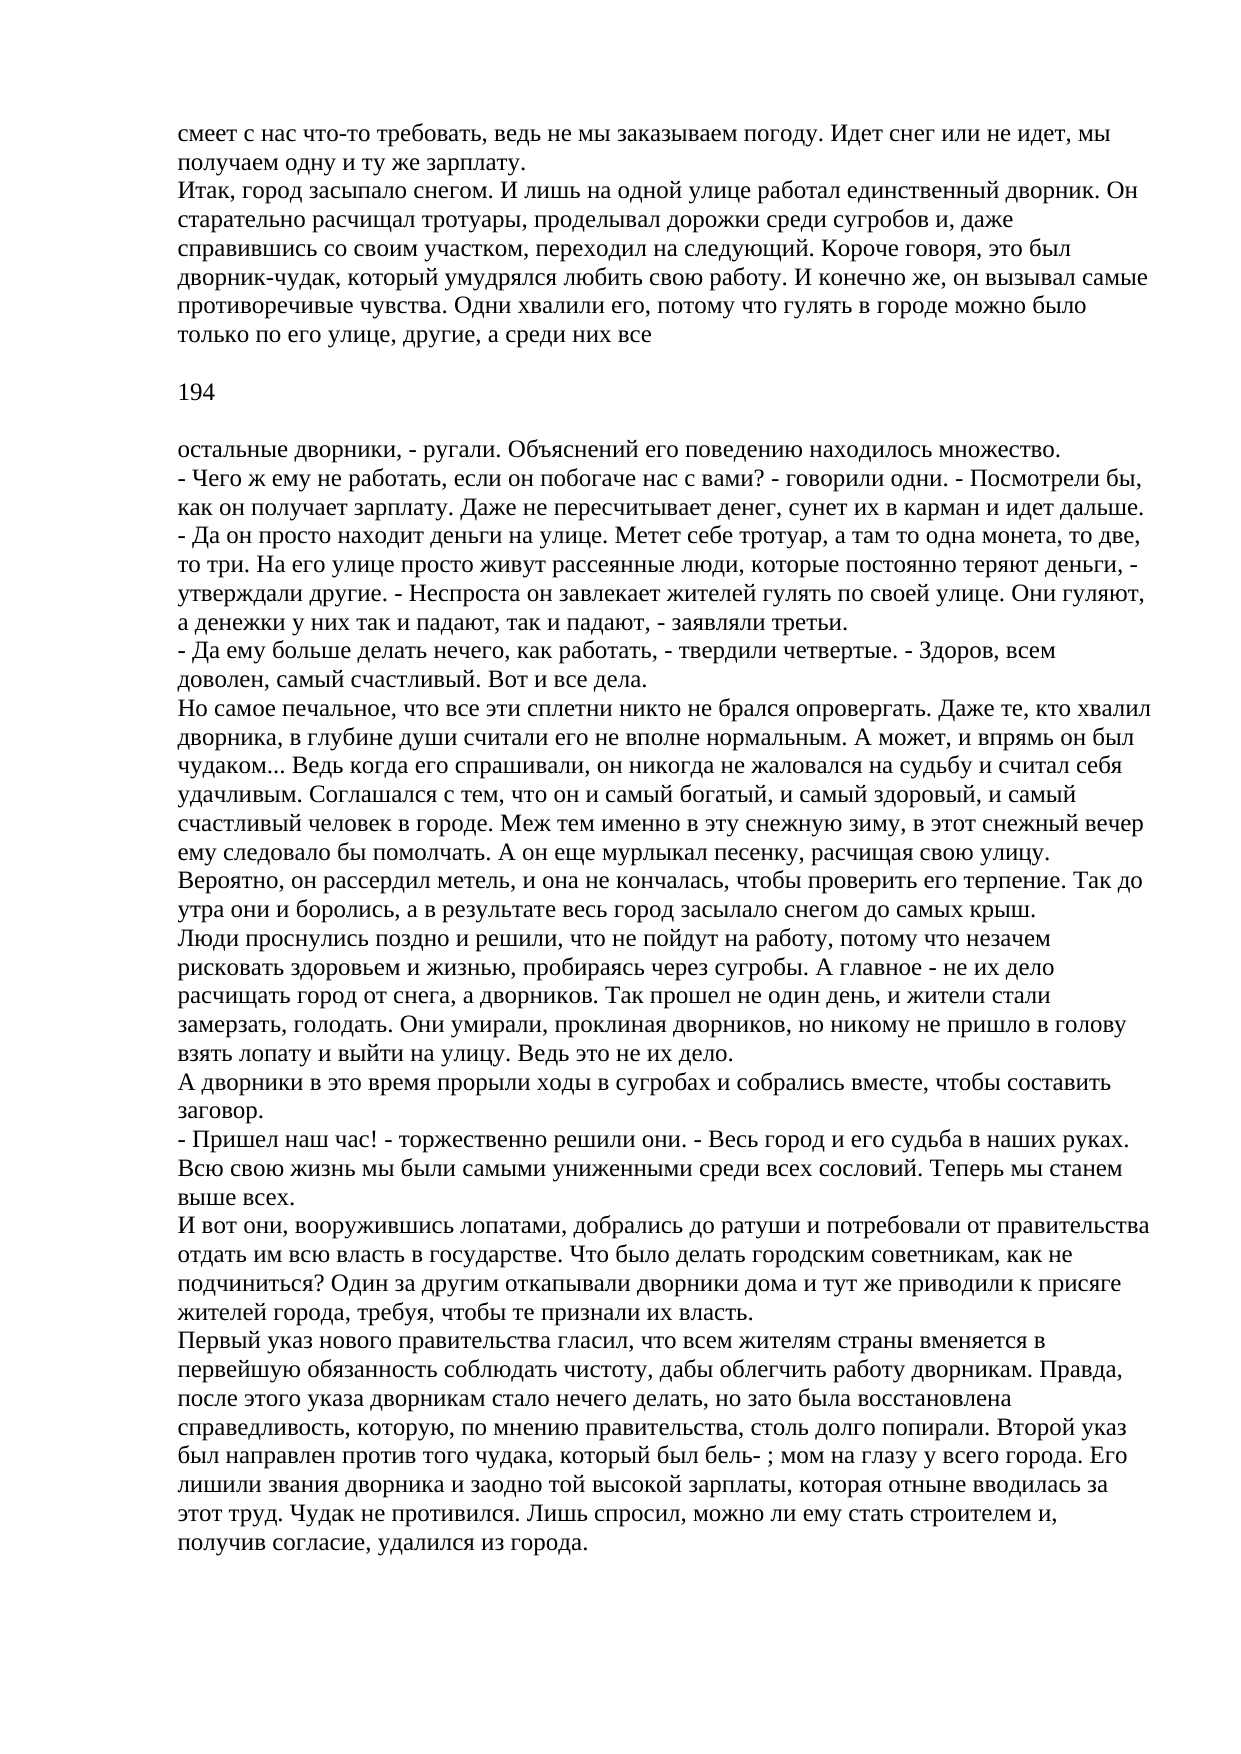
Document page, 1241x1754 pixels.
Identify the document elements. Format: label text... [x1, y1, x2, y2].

text Итак, город засыпало снегом. И лишь на одной улице работал единственный дворник. Он старательно расчищал тротуары, проделывал дорожки среди сугробов и, даже справившись со своим участком, переходил на следующий. Короче говоря, это был дворник-чудак, который умудрялся любить свою работу. И конечно же, он вызывал самые противоречивые чувства. Одни хвалили его, потому что гулять в городе можно было только по его улице, другие, а среди них все [177, 176, 1152, 348]
text 194 [177, 377, 1152, 406]
text - Чего ж ему не работать, если он побогаче нас с вами? - говорили одни. - Посмотрели бы, как он получает зарплату. Даже не пересчитывает денег, сунет их в карман и идет дальше. [177, 463, 1152, 521]
text А дворники в это время прорыли ходы в сугробах и собрались вместе, чтобы составить заговор. [177, 1067, 1152, 1124]
text И вот они, вооружившись лопатами, добрались до ратуши и потребовали от правительства отдать им всю власть в государстве. Что было делать городским советникам, как не подчиниться? Один за другим откапывали дворники дома и тут же приводили к присяге жителей города, требуя, чтобы те признали их власть. [177, 1211, 1152, 1326]
text Люди проснулись поздно и решили, что не пойдут на работу, потому что незачем рисковать здоровьем и жизнью, пробираясь через сугробы. А главное - не их дело расчищать город от снега, а дворников. Так прошел не один день, и жители стали замерзать, голодать. Они умирали, проклиная дворников, но никому не пришло в голову взять лопату и выйти на улицу. Ведь это не их дело. [177, 923, 1152, 1067]
text Но самое печальное, что все эти сплетни никто не брался опровергать. Даже те, кто хвалил дворника, в глубине души считали его не вполне нормальным. А может, и впрямь он был чудаком... Ведь когда его спрашивали, он никогда не жаловался на судьбу и считал себя удачливым. Соглашался с тем, что он и самый богатый, и самый здоровый, и самый счастливый человек в городе. Меж тем именно в эту снежную зиму, в этот снежный вечер ему следовало бы помолчать. А он еще мурлыкал песенку, расчищая свою улицу. Вероятно, он рассердил метель, и она не кончалась, чтобы проверить его терпение. Так до утра они и боролись, а в результате весь город засылало снегом до самых крыш. [177, 693, 1152, 923]
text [177, 118, 1152, 176]
text - Пришел наш час! - торжественно решили они. - Весь город и его судьба в наших руках. Всю свою жизнь мы были самыми униженными среди всех сословий. Теперь мы станем выше всех. [177, 1124, 1152, 1211]
text - Да он просто находит деньги на улице. Метет себе тротуар, а там то одна монета, то две, то три. На его улице просто живут рассеянные люди, которые постоянно теряют деньги, - утверждали другие. - Неспроста он завлекает жителей гулять по своей улице. Они гуляют, а денежки у них так и падают, так и падают, - заявляли третьи. [177, 521, 1152, 636]
text Первый указ нового правительства гласил, что всем жителям страны вменяется в первейшую обязанность соблюдать чистоту, дабы облегчить работу дворникам. Правда, после этого указа дворникам стало нечего делать, но зато была восстановлена справедливость, которую, по мнению правительства, столь долго попирали. Второй указ был направлен против того чудака, который был бель- ; мом на глазу у всего города. Его лишили звания дворника и заодно той высокой зарплаты, которая отныне вводилась за этот труд. Чудак не противился. Лишь спросил, можно ли ему стать строителем и, получив согласие, удалился из города. [177, 1326, 1152, 1556]
text - Да ему больше делать нечего, как работать, - твердили четвертые. - Здоров, всем доволен, самый счастливый. Вот и все дела. [177, 636, 1152, 693]
text остальные дворники, - ругали. Объяснений его поведению находилось множество. [177, 434, 1152, 463]
